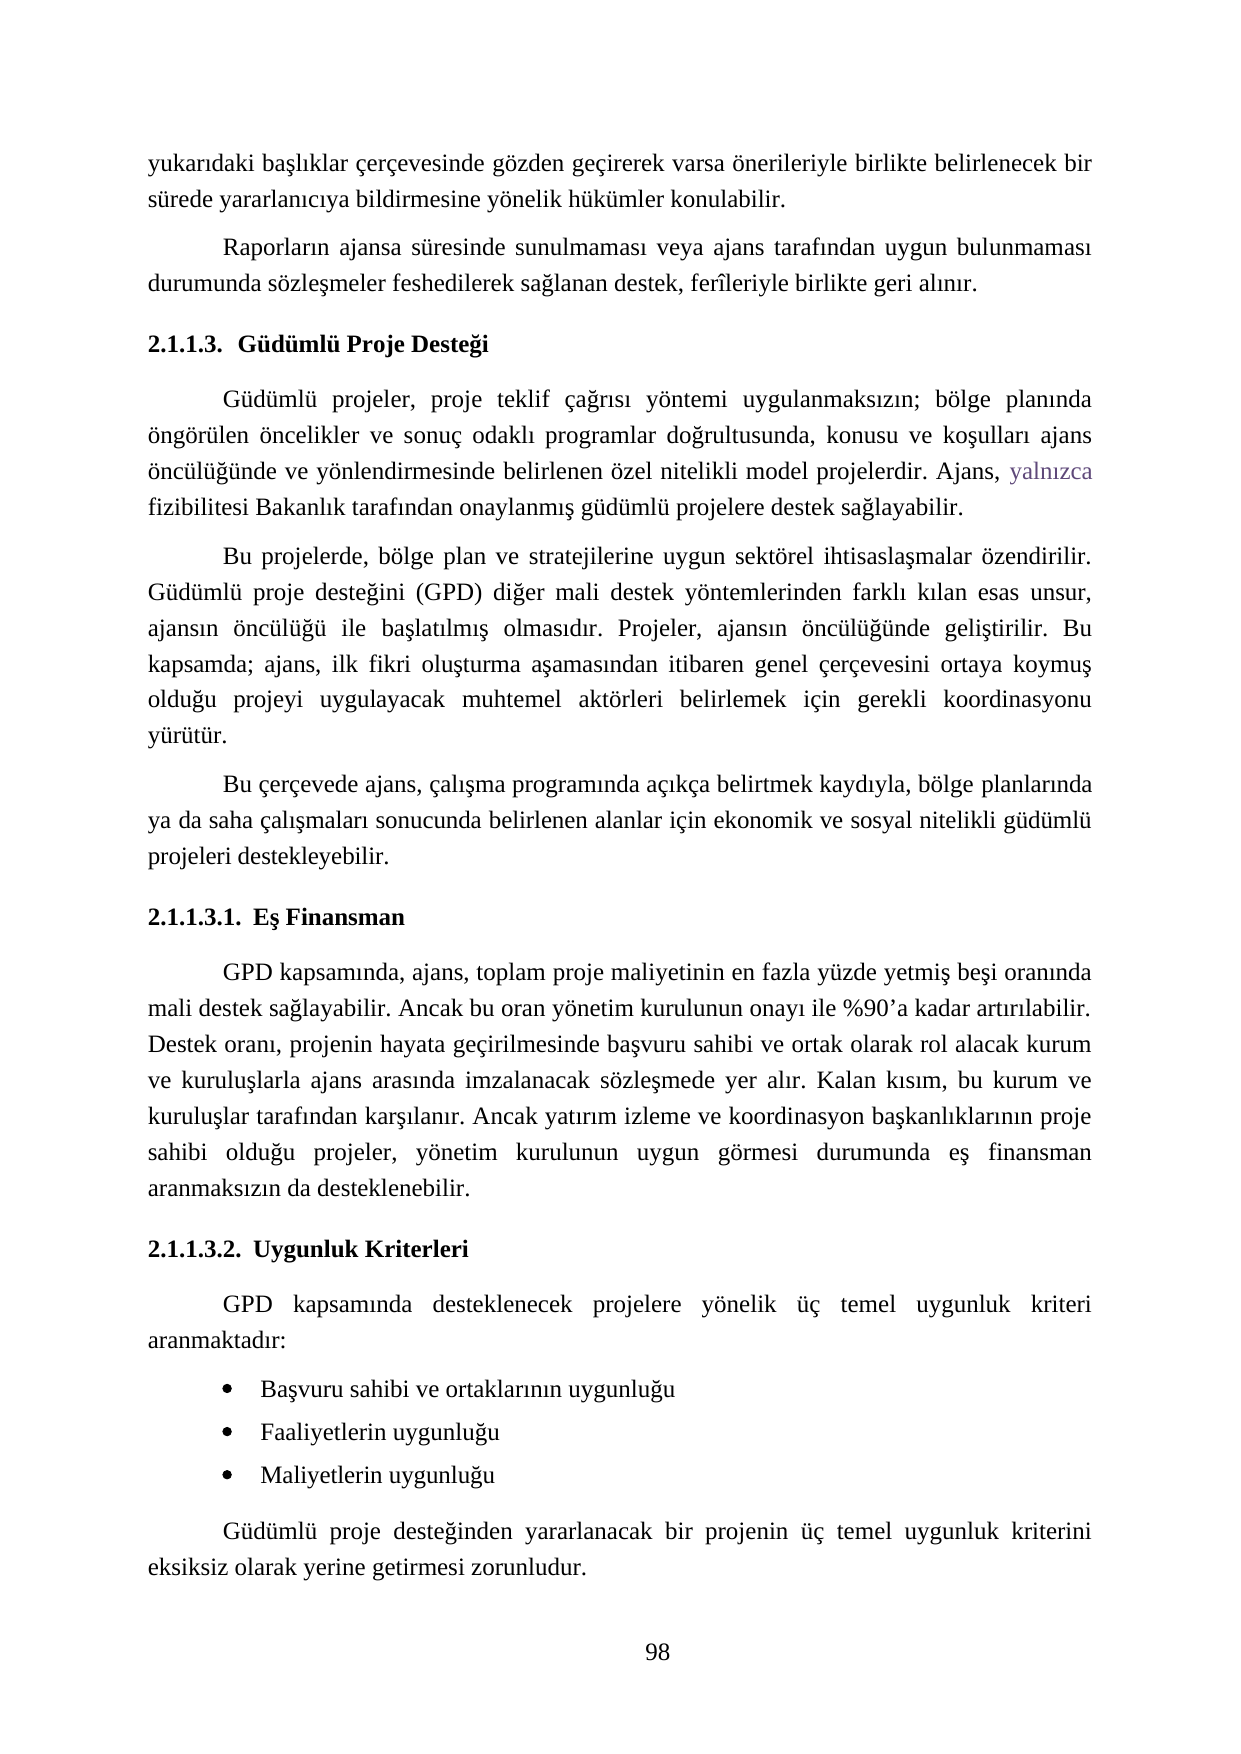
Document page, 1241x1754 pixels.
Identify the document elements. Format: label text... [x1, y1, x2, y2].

text Maliyetlerin uygunluğu [223, 1460, 1092, 1489]
subtitle Eş Finansman [148, 902, 1092, 931]
subtitle Uygunluk Kriterleri [148, 1234, 1092, 1263]
text Başvuru sahibi ve ortaklarının uygunluğu [223, 1374, 1092, 1403]
subtitle Güdümlü Proje Desteği [148, 329, 1092, 358]
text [148, 148, 1092, 212]
text Güdümlü proje desteğinden yararlanacak bir projenin üç temel uygunluk kriterini eksiksiz olarak yerine getirmesi zorunludur. [148, 1516, 1092, 1581]
text Güdümlü projeler, proje teklif çağrısı yöntemi uygulanmaksızın; bölge planında öngörülen öncelikler ve sonuç odaklı programlar doğrultusunda, konusu ve koşulları ajans öncülüğünde ve yönlendirmesinde belirlenen özel nitelikli model projelerdir. Ajans, yalnızca fizibilitesi Bakanlık tarafından onaylanmış güdümlü projelere destek sağlayabilir. [148, 384, 1092, 521]
text GPD kapsamında desteklenecek projelere yönelik üç temel uygunluk kriteri aranmaktadır: [148, 1289, 1092, 1354]
text Raporların ajansa süresinde sunulmaması veya ajans tarafından uygun bulunmaması durumunda sözleşmeler feshedilerek sağlanan destek, ferîleriyle birlikte geri alınır. [148, 232, 1092, 297]
text Bu çerçevede ajans, çalışma programında açıkça belirtmek kaydıyla, bölge planlarında ya da saha çalışmaları sonucunda belirlenen alanlar için ekonomik ve sosyal nitelikli güdümlü projeleri destekleyebilir. [148, 769, 1092, 869]
text GPD kapsamında, ajans, toplam proje maliyetinin en fazla yüzde yetmiş beşi oranında mali destek sağlayabilir. Ancak bu oran yönetim kurulunun onayı ile %90’a kadar artırılabilir. Destek oranı, projenin hayata geçirilmesinde başvuru sahibi ve ortak olarak rol alacak kurum ve kuruluşlarla ajans arasında imzalanacak sözleşmede yer alır. Kalan kısım, bu kurum ve kuruluşlar tarafından karşılanır. Ancak yatırım izleme ve koordinasyon başkanlıklarının proje sahibi olduğu projeler, yönetim kurulunun uygun görmesi durumunda eş finansman aranmaksızın da desteklenebilir. [148, 957, 1092, 1202]
text Bu projelerde, bölge plan ve stratejilerine uygun sektörel ihtisaslaşmalar özendirilir. Güdümlü proje desteğini (GPD) diğer mali destek yöntemlerinden farklı kılan esas unsur, ajansın öncülüğü ile başlatılmış olmasıdır. Projeler, ajansın öncülüğünde geliştirilir. Bu kapsamda; ajans, ilk fikri oluşturma aşamasından itibaren genel çerçevesini ortaya koymuş olduğu projeyi uygulayacak muhtemel aktörleri belirlemek için gerekli koordinasyonu yürütür. [148, 541, 1092, 749]
text Faaliyetlerin uygunluğu [223, 1417, 1092, 1446]
